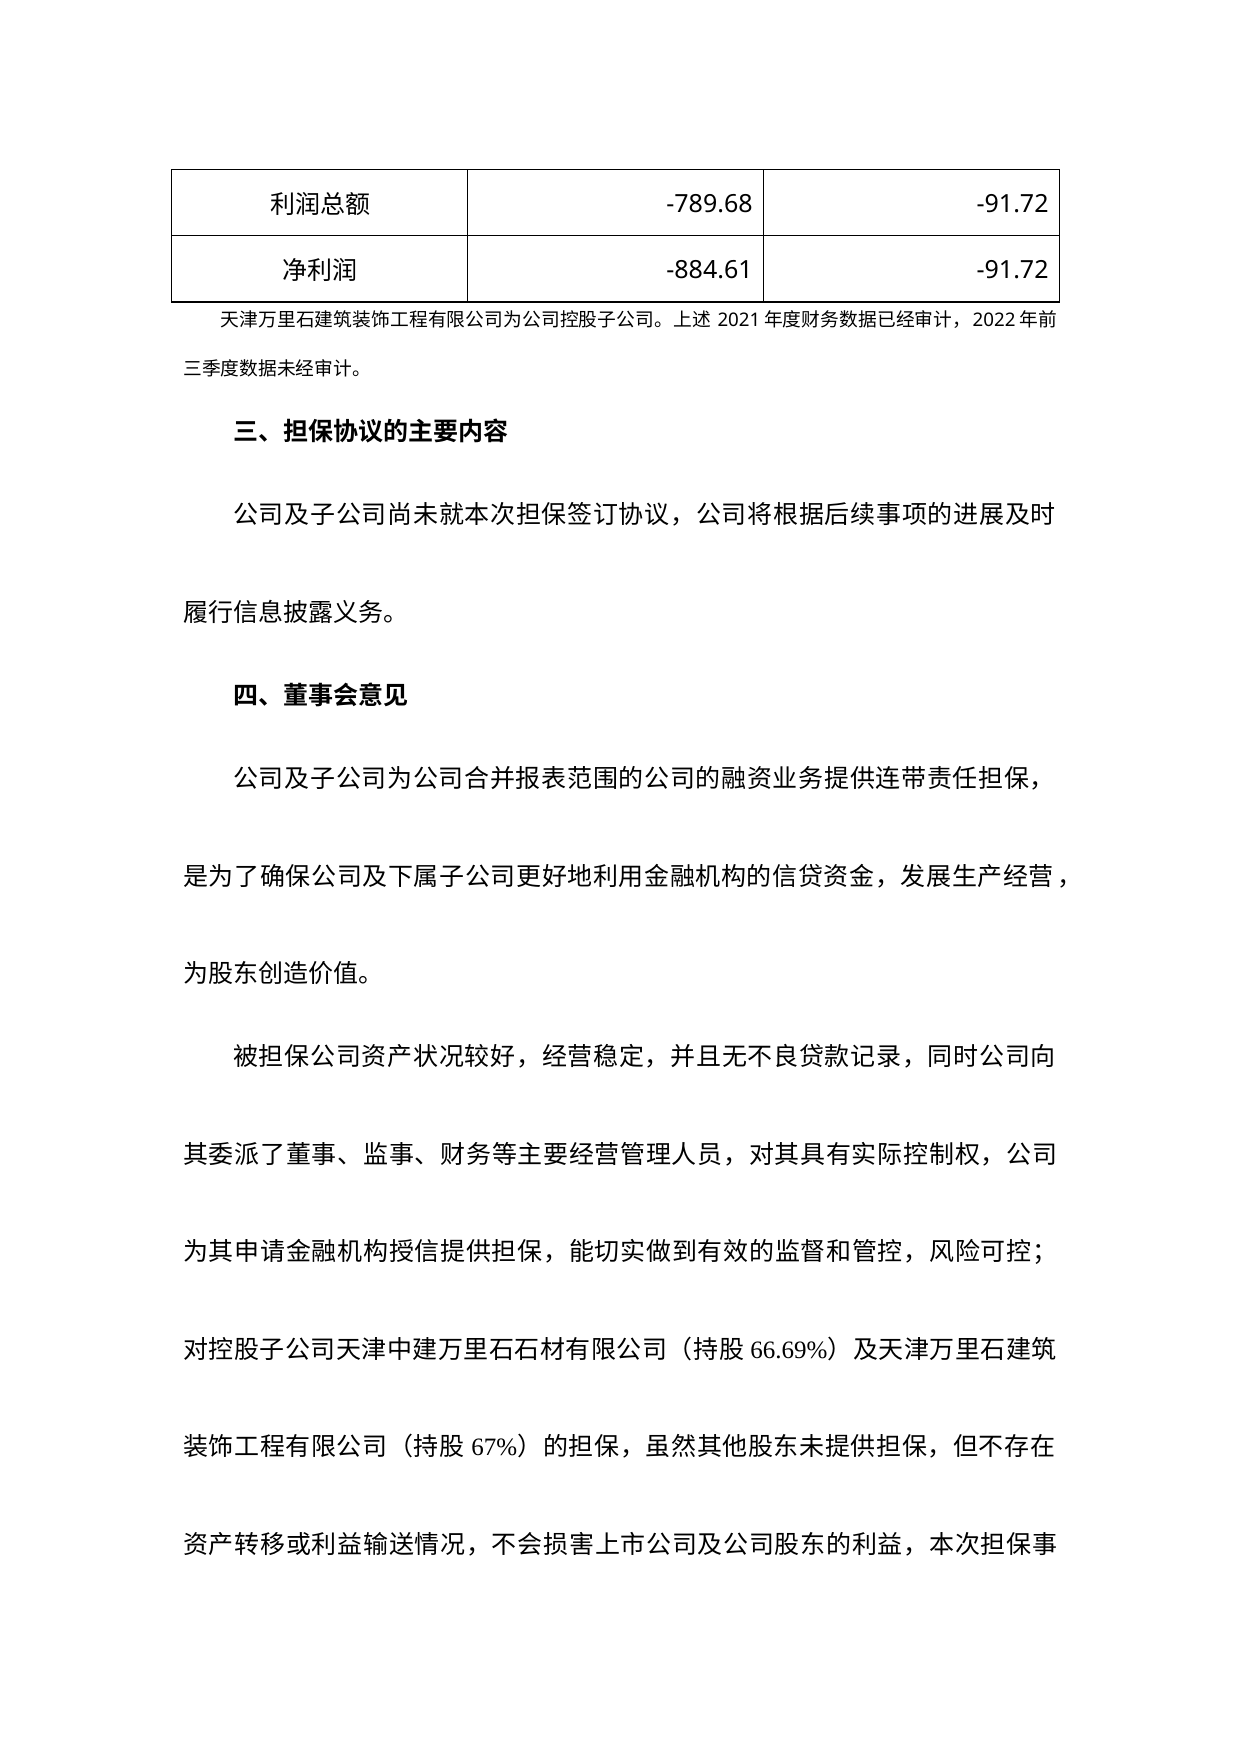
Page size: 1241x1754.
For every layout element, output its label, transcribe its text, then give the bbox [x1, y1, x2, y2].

text 公司及子公司尚未就本次担保签订协议，公司将根据后续事项的进展及时履行信息披露义务。 [183, 480, 1057, 643]
table_cell -91.72 [764, 236, 1059, 301]
table_cell -91.72 [764, 170, 1059, 235]
table_cell 利润总额 [172, 170, 467, 235]
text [183, 1022, 1057, 1575]
table_cell -884.61 [468, 236, 763, 301]
text 四、董事会意见 [183, 661, 1057, 726]
table_cell 净利润 [172, 236, 467, 301]
table_cell -789.68 [468, 170, 763, 235]
text 天津万里石建筑装饰工程有限公司为公司控股子公司。上述2021年度财务数据已经审计，2022年前三季度数据未经审计。 [183, 303, 1057, 384]
text 三、担保协议的主要内容 [183, 397, 1057, 462]
text 公司及子公司为公司合并报表范围的公司的融资业务提供连带责任担保，是为了确保公司及下属子公司更好地利用金融机构的信贷资金，发展生产经营，为股东创造价值。 [183, 744, 1057, 1004]
